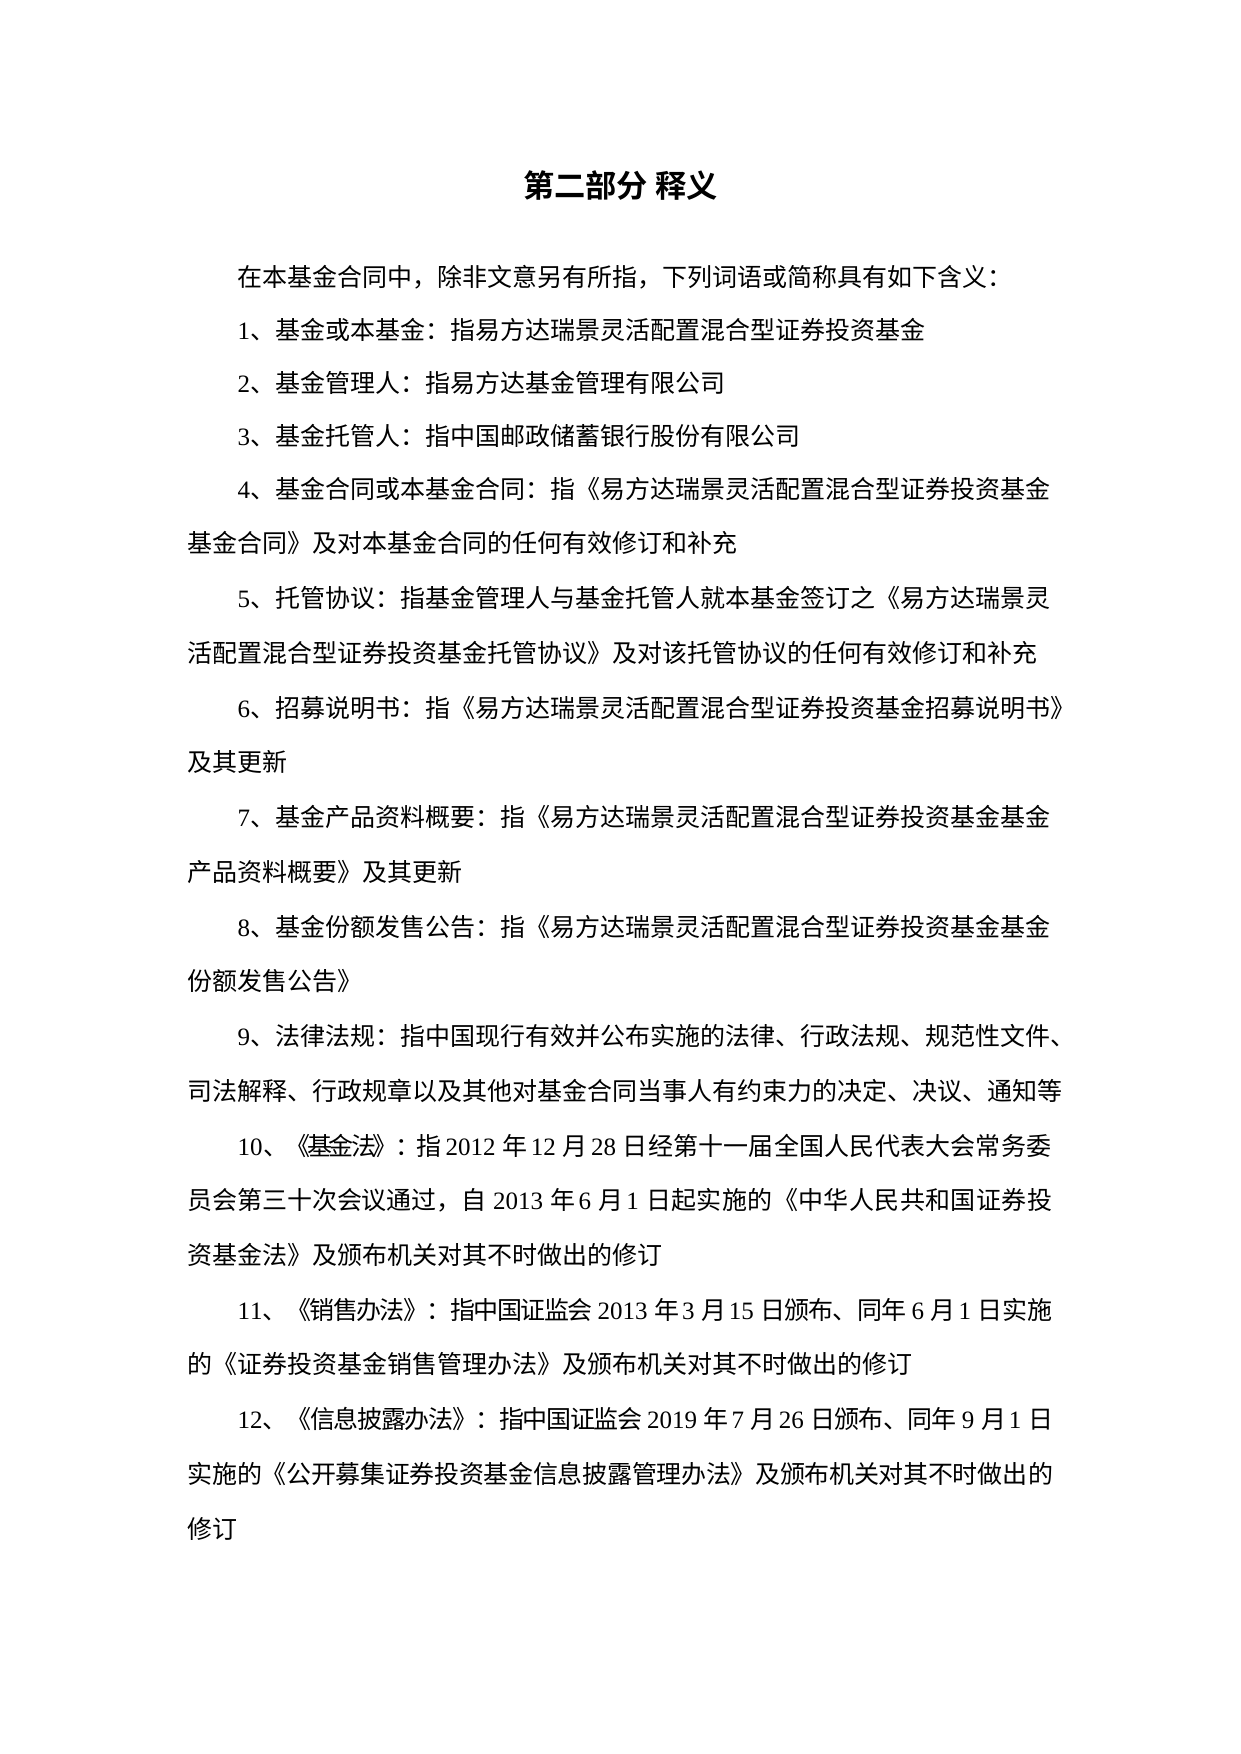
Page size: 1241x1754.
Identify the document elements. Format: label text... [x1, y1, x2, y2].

text 在本基金合同中，除非文意另有所指，下列词语或简称具有如下含义： [237, 257, 1101, 293]
text 7、基金产品资料概要：指《易方达瑞景灵活配置混合型证券投资基金基金产品资料概要》及其更新 [187, 797, 1053, 888]
text 1、基金或本基金：指易方达瑞景灵活配置混合型证券投资基金 [237, 310, 1101, 346]
subtitle 第二部分 释义 [269, 156, 972, 208]
text 12、《信息披露办法》：指中国证监会 2019 年 7 月 26 日颁布、同年 9 月 1 日实施的《公开募集证券投资基金信息披露管理办法》及颁布机关对其不时做出的修订 [187, 1400, 1053, 1545]
text 3、基金托管人：指中国邮政储蓄银行股份有限公司 [237, 416, 1101, 452]
text 6、招募说明书：指《易方达瑞景灵活配置混合型证券投资基金招募说明书》及其更新 [187, 688, 1078, 779]
text 11、《销售办法》：指中国证监会 2013 年 3 月 15 日颁布、同年 6 月 1 日实施的《证券投资基金销售管理办法》及颁布机关对其不时做出的修订 [187, 1290, 1053, 1381]
text 5、托管协议：指基金管理人与基金托管人就本基金签订之《易方达瑞景灵活配置混合型证券投资基金托管协议》及对该托管协议的任何有效修订和补充 [187, 578, 1053, 669]
text 8、基金份额发售公告：指《易方达瑞景灵活配置混合型证券投资基金基金份额发售公告》 [187, 907, 1053, 998]
text 9、法律法规：指中国现行有效并公布实施的法律、行政法规、规范性文件、司法解释、行政规章以及其他对基金合同当事人有约束力的决定、决议、通知等 [187, 1017, 1078, 1107]
text 4、基金合同或本基金合同：指《易方达瑞景灵活配置混合型证券投资基金基金合同》及对本基金合同的任何有效修订和补充 [187, 469, 1053, 560]
text 10、《基金法》：指 2012 年 12 月 28 日经第十一届全国人民代表大会常务委员会第三十次会议通过，自 2013 年 6 月 1 日起实施的《中华人民共和国证券投资基金法》及颁布机关对其不时做出的修订 [187, 1126, 1053, 1272]
text 2、基金管理人：指易方达基金管理有限公司 [237, 363, 1101, 399]
